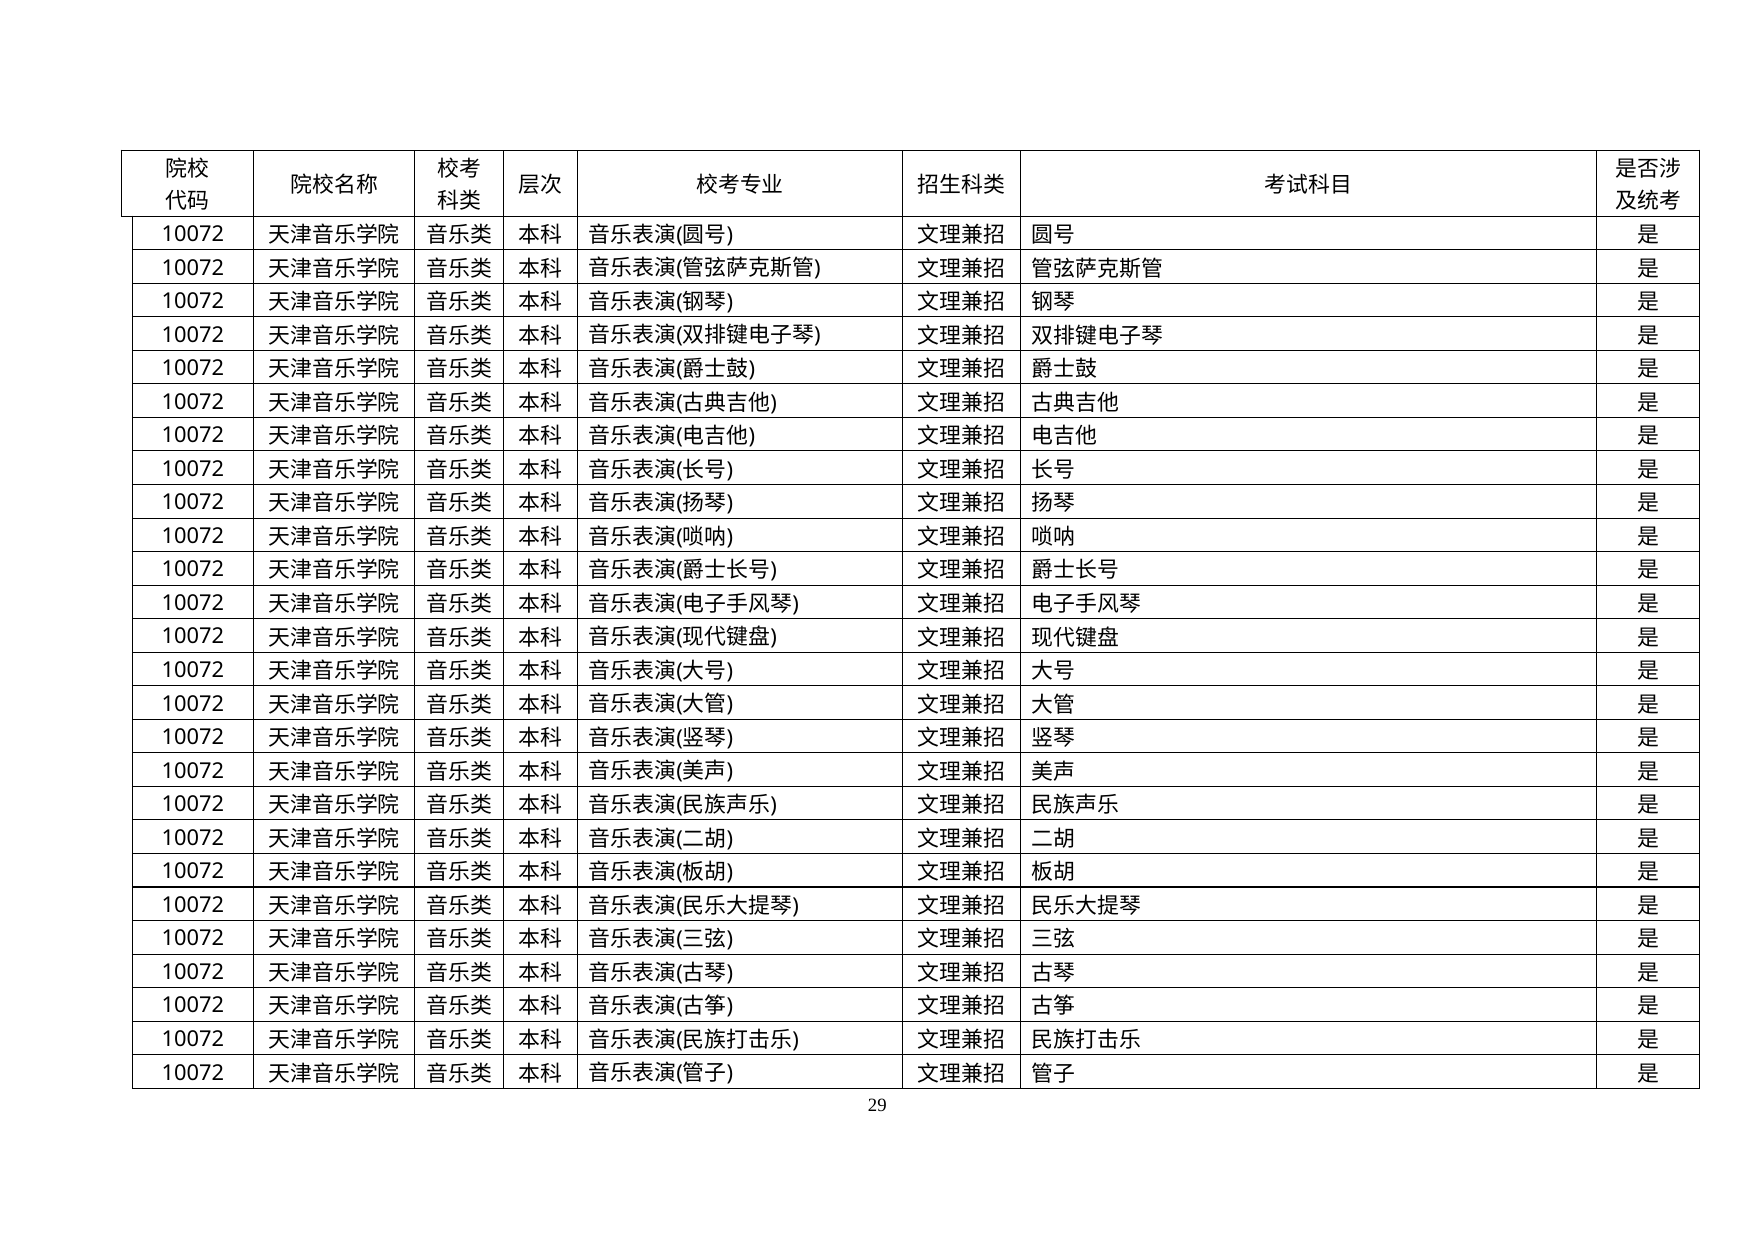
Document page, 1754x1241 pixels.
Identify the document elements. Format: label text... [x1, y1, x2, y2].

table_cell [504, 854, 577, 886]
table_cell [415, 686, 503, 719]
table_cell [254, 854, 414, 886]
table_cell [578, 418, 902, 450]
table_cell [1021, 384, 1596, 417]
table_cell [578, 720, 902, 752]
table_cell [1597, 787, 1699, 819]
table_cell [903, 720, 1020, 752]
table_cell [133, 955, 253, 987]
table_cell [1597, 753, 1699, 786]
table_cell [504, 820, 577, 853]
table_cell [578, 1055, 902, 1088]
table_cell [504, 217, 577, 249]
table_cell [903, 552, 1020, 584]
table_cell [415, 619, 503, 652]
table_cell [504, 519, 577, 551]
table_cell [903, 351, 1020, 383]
table_header 招生科类 [903, 151, 1020, 216]
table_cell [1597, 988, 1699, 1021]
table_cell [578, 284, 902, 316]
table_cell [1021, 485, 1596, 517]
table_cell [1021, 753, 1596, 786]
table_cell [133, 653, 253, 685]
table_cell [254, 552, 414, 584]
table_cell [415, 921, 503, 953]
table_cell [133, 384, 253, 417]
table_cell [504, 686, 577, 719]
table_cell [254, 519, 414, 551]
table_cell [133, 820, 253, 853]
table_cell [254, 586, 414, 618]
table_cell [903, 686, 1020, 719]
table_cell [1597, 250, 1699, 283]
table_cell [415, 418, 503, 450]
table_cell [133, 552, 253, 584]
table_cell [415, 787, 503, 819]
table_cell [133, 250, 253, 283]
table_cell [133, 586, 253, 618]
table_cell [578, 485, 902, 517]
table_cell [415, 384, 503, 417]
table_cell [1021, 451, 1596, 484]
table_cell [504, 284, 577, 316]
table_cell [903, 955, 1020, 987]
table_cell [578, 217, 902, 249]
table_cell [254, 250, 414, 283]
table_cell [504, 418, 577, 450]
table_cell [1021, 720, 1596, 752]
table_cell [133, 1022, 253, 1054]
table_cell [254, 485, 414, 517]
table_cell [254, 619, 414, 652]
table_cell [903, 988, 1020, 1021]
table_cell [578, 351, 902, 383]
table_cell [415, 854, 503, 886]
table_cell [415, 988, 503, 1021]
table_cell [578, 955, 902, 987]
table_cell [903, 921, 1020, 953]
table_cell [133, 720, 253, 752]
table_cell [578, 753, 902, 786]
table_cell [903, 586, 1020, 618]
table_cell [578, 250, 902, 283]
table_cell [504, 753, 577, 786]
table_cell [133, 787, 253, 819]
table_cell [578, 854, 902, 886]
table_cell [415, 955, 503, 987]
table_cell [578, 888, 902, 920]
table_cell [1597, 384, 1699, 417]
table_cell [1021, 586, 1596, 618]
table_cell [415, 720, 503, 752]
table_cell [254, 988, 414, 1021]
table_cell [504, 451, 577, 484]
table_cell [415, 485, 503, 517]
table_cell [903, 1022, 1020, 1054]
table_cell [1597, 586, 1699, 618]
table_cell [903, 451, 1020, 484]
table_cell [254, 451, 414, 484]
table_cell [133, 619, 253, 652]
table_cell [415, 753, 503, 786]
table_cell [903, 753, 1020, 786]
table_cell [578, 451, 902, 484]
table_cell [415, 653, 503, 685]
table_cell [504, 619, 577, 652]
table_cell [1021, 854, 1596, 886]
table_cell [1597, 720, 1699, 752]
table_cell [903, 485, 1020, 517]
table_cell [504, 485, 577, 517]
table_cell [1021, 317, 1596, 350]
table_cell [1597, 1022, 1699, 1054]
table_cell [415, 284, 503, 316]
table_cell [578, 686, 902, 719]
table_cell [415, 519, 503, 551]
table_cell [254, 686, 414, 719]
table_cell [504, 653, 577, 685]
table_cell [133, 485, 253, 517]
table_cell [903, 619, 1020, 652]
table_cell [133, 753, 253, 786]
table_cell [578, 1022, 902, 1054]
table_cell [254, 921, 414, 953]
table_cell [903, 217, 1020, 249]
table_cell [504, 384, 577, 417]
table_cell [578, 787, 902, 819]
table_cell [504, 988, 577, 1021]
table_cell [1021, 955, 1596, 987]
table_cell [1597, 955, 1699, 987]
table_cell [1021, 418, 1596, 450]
table_header 院校名称 [254, 151, 414, 216]
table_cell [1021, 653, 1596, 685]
table_header 层次 [504, 151, 577, 216]
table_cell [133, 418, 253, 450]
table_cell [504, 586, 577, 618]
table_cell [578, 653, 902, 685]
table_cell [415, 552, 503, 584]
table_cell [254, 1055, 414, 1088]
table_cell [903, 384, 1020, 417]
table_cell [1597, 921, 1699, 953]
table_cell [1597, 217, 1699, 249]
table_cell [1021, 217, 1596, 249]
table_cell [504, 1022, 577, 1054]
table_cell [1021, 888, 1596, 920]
table_header 校考专业 [578, 151, 902, 216]
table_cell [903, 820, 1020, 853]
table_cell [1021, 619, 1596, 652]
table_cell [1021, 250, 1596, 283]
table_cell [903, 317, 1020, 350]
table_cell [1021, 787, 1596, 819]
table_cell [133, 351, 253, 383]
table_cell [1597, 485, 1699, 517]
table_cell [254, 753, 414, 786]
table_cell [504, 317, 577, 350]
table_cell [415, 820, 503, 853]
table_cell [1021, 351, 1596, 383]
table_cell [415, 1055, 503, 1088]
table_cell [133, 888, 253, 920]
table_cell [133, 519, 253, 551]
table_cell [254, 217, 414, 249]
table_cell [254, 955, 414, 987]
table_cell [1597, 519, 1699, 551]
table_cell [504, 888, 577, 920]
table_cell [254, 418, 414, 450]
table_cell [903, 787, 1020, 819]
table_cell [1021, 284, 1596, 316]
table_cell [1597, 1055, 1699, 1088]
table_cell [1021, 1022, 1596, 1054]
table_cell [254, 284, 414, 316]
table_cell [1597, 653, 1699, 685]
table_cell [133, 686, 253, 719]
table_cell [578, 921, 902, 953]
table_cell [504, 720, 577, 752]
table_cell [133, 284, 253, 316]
table_header 考试科目 [1021, 151, 1596, 216]
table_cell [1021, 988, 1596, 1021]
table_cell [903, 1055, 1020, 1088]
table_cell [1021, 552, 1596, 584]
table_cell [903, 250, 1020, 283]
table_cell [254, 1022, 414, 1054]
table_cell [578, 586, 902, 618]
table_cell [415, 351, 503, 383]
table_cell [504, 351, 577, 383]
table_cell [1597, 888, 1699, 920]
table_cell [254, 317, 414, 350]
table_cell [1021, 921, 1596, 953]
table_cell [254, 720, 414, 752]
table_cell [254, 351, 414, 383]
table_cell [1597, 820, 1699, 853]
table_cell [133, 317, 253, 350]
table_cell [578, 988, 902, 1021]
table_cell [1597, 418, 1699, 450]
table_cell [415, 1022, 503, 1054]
table_header 校考 科类 [415, 151, 503, 216]
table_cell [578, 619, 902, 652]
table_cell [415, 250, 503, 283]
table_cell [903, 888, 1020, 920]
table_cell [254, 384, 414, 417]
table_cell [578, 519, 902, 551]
table_header 是否涉 及统考 [1597, 151, 1699, 216]
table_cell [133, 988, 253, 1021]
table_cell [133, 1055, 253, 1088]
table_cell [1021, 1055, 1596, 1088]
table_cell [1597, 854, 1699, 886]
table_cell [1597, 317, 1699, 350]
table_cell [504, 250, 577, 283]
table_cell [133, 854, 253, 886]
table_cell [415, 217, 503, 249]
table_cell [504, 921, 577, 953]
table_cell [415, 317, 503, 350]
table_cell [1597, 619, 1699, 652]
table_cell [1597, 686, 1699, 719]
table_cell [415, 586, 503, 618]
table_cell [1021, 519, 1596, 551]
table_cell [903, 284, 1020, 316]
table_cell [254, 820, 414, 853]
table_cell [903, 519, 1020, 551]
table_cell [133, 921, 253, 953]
table_header 院校 代码 [122, 151, 253, 216]
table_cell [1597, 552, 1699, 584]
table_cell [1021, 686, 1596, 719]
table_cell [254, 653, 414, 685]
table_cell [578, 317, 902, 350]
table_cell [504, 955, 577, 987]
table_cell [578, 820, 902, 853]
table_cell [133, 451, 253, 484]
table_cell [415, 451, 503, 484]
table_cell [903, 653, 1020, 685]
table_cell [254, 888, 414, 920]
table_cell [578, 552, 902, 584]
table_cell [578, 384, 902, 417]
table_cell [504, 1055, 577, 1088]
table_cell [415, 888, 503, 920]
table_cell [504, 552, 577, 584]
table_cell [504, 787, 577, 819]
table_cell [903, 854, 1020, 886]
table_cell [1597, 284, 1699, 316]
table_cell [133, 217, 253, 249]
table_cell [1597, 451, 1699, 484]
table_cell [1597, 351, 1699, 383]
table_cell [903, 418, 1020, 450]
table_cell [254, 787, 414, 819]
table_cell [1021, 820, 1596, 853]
